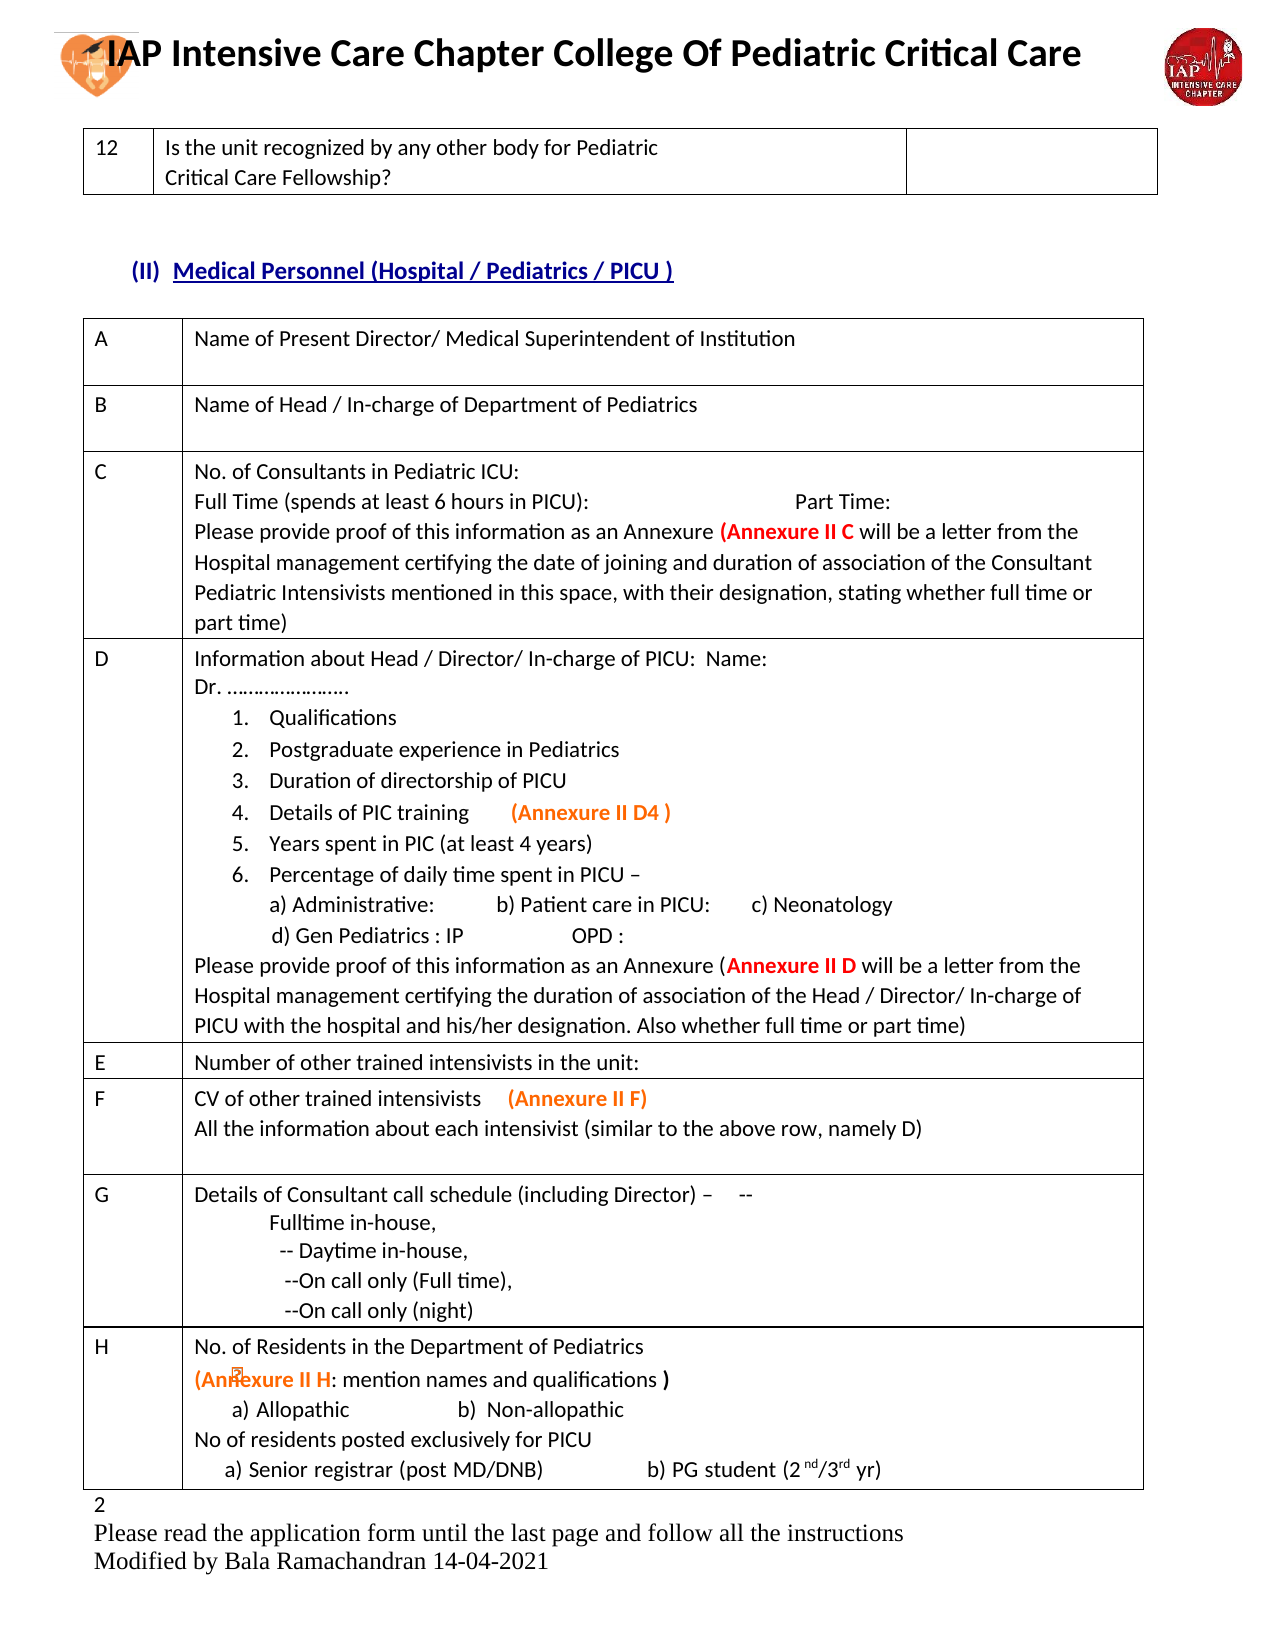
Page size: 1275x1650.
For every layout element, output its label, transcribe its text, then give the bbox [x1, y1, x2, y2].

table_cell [183, 1328, 1143, 1489]
table_cell Information about Head / Director/ In-charge of PICU: Name: Dr. ………………….. Qualifications Postgraduate experience in Pediatrics Duration of directorship of PICU Details of PIC training (Annexure II D4 ) Years spent in PIC (at least 4 years) Percentage of daily time spent in PICU – a) Administrative: b) Patient care in PICU: c) Neonatology d) Gen Pediatrics : IP OPD : Please provide proof of this information as an Annexure (Annexure II D will be a letter from the Hospital management certifying the duration of association of the Head / Director/ In-charge of PICU with the hospital and his/her designation. Also whether full time or part time) [183, 639, 1143, 1042]
table_cell H [84, 1328, 182, 1489]
table_cell No. of Consultants in Pediatric ICU: Full Time (spends at least 6 hours in PICU): Part Time: Please provide proof of this information as an Annexure (Annexure II C will be a letter from the Hospital management certifying the date of joining and duration of association of the Consultant Pediatric Intensivists mentioned in this space, with their designation, stating whether full time or part time) [183, 452, 1143, 638]
table_cell F [84, 1079, 182, 1174]
table_cell CV of other trained intensivists (Annexure II F) All the information about each intensivist (similar to the above row, namely D) [183, 1079, 1143, 1174]
table_cell D [84, 639, 182, 1042]
table_cell B [84, 386, 182, 451]
table_cell E [84, 1043, 182, 1078]
list Medical Personnel (Hospital / Pediatrics / PICU ) [131, 255, 901, 286]
table_cell Is the unit recognized by any other body for Pediatric Critical Care Fellowship? [154, 129, 906, 194]
table_cell 12 [84, 129, 153, 194]
picture [1164, 28, 1243, 106]
table_cell Details of Consultant call schedule (including Director) – --Fulltime in-house, -- Daytime in-house, --On call only (Full time), --On call only (night) [183, 1175, 1143, 1326]
table_header Name of Present Director/ Medical Superintendent of Institution [183, 319, 1143, 384]
table_cell C [84, 452, 182, 638]
picture [126, 47, 132, 56]
table_cell Number of other trained intensivists in the unit: [183, 1043, 1143, 1078]
picture [53, 32, 139, 99]
table_cell G [84, 1175, 182, 1326]
table_cell [907, 129, 1157, 194]
table_header A [84, 319, 182, 384]
table_cell Name of Head / In-charge of Department of Pediatrics [183, 386, 1143, 451]
